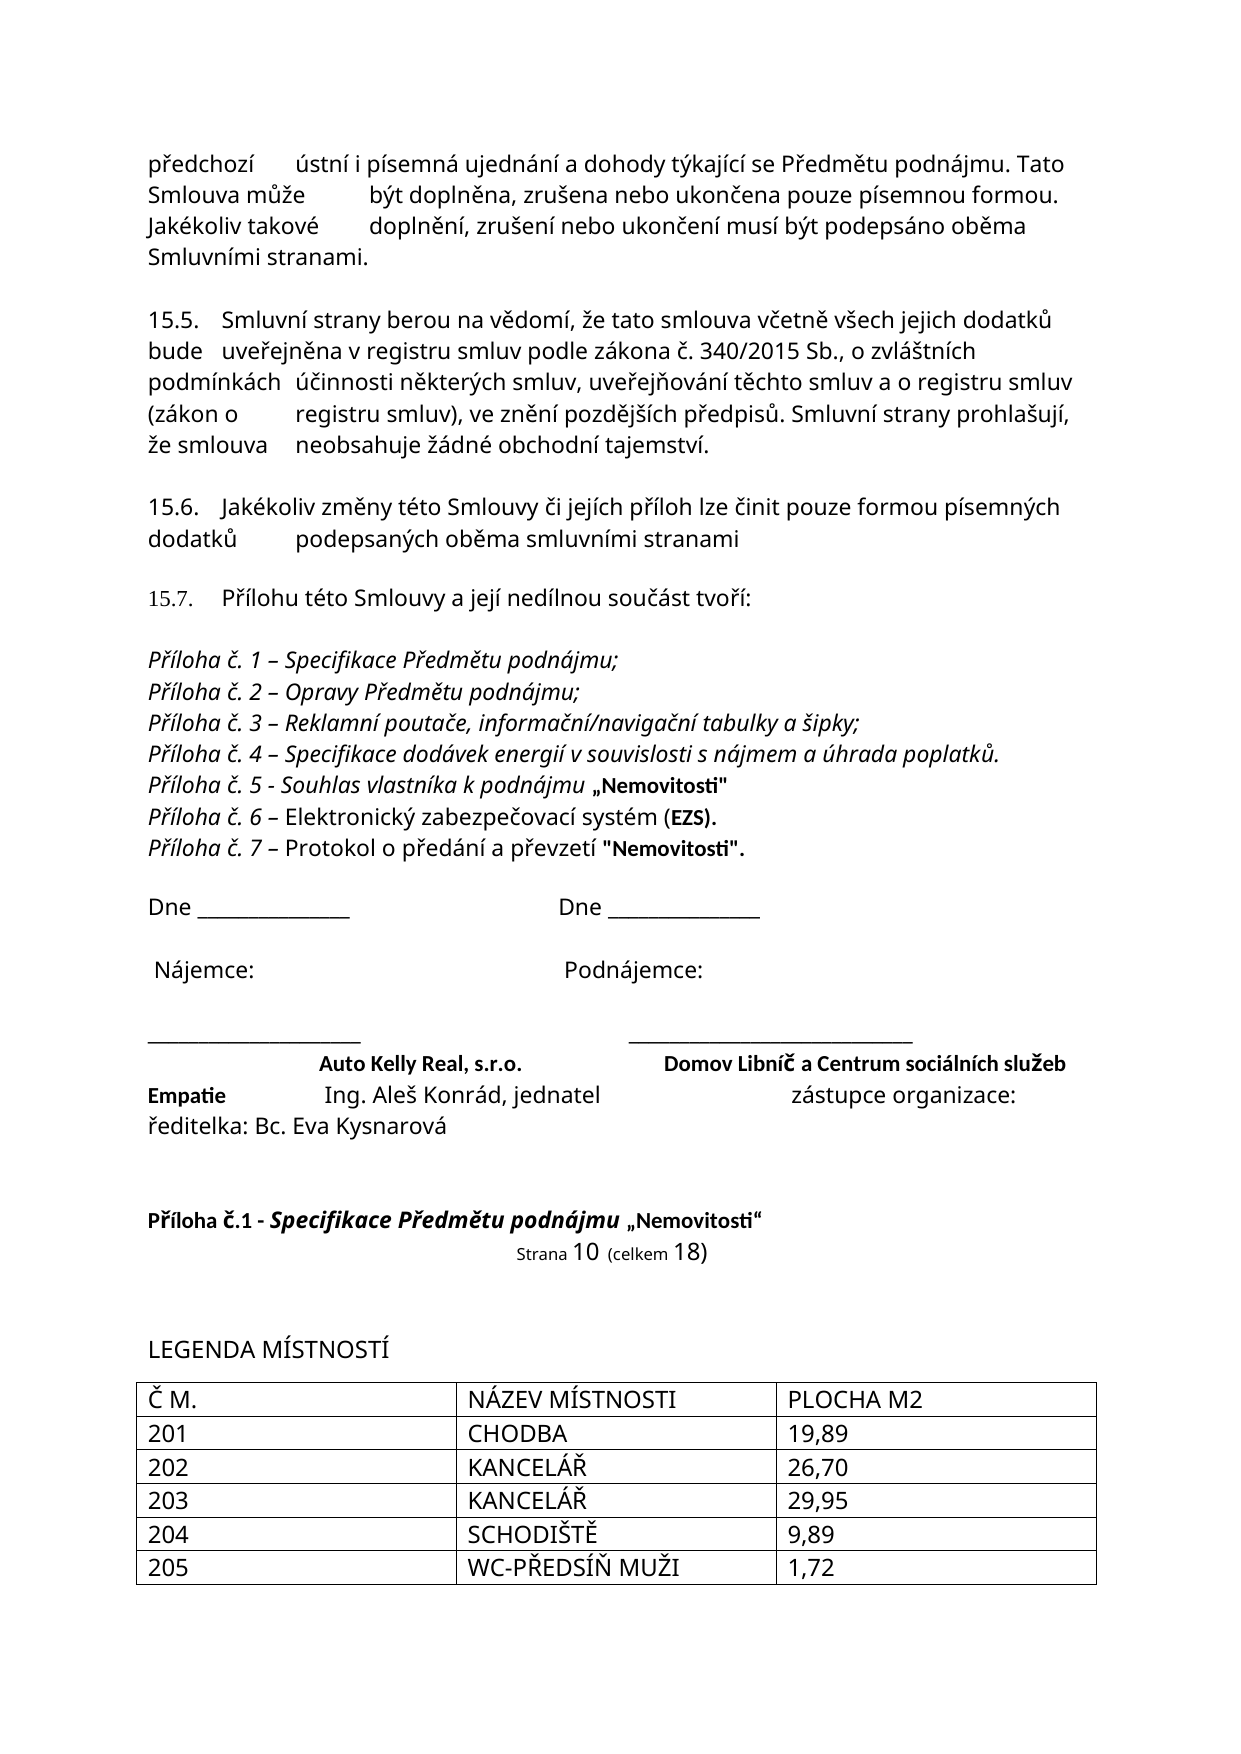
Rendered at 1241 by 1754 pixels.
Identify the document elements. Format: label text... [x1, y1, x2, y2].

list Příloha č. 6 – Elektronický zabezpečovací systém (EZS). [148, 801, 1093, 832]
table_cell 204 [137, 1518, 456, 1550]
list Příloha č.1 - Specifikace Předmětu podnájmu „Nemovitosti“ [148, 1204, 1093, 1235]
table_cell WC-PŘEDSÍŇ MUŽI [457, 1551, 776, 1584]
table_cell 201 [137, 1417, 456, 1449]
table_cell KANCELÁŘ [457, 1450, 776, 1483]
table_cell 205 [137, 1551, 456, 1584]
list Příloha č. 2 – Opravy Předmětu podnájmu; [148, 676, 1093, 707]
list LEGENDA MÍSTNOSTÍ [148, 1333, 1093, 1365]
table_cell SCHODIŠTĚ [457, 1518, 776, 1550]
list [148, 148, 1093, 460]
list Příloha č. 1 – Specifikace Předmětu podnájmu; [148, 644, 1093, 676]
table_cell 203 [137, 1484, 456, 1517]
list Příloha č. 3 – Reklamní poutače, informační/navigační tabulky a šipky; [148, 707, 1093, 738]
list Příloha č. 4 – Specifikace dodávek energií v souvislosti s nájmem a úhrada poplatků. [148, 738, 1093, 769]
table_cell CHODBA [457, 1417, 776, 1449]
table_cell 19,89 [777, 1417, 1096, 1449]
list 15.6. Jakékoliv změny této Smlouvy či jejích příloh lze činit pouze formou písemných dodatků podepsaných oběma smluvními stranami [148, 491, 1093, 582]
list 15.7. Přílohu této Smlouvy a její nedílnou součást tvoří: [148, 582, 1093, 613]
table_header PLOCHA M2 [777, 1383, 1096, 1416]
list Nájemce: Podnájemce: [148, 954, 1093, 985]
table_header Č M. [137, 1383, 456, 1416]
table_cell 9,89 [777, 1518, 1096, 1550]
table_cell 202 [137, 1450, 456, 1483]
table_cell 1,72 [777, 1551, 1096, 1584]
list _____________________ ____________________________ Auto Kelly Real, s.r.o. Domov Libníč a Centrum sociálních služeb Empatie Ing. Aleš Konrád, jednatel zástupce organizace: ředitelka: Bc. Eva Kysnarová [148, 1016, 1093, 1141]
table_cell KANCELÁŘ [457, 1484, 776, 1517]
list Strana 10 (celkem 18) [443, 1235, 1093, 1267]
list Příloha č. 7 – Protokol o předání a převzetí "Nemovitosti". [148, 832, 1093, 891]
list Příloha č. 5 - Souhlas vlastníka k podnájmu „Nemovitosti" [148, 769, 1093, 801]
table_cell 29,95 [777, 1484, 1096, 1517]
list Dne _______________ Dne _______________ [148, 891, 1093, 922]
table_cell 26,70 [777, 1450, 1096, 1483]
table_header NÁZEV MÍSTNOSTI [457, 1383, 776, 1416]
